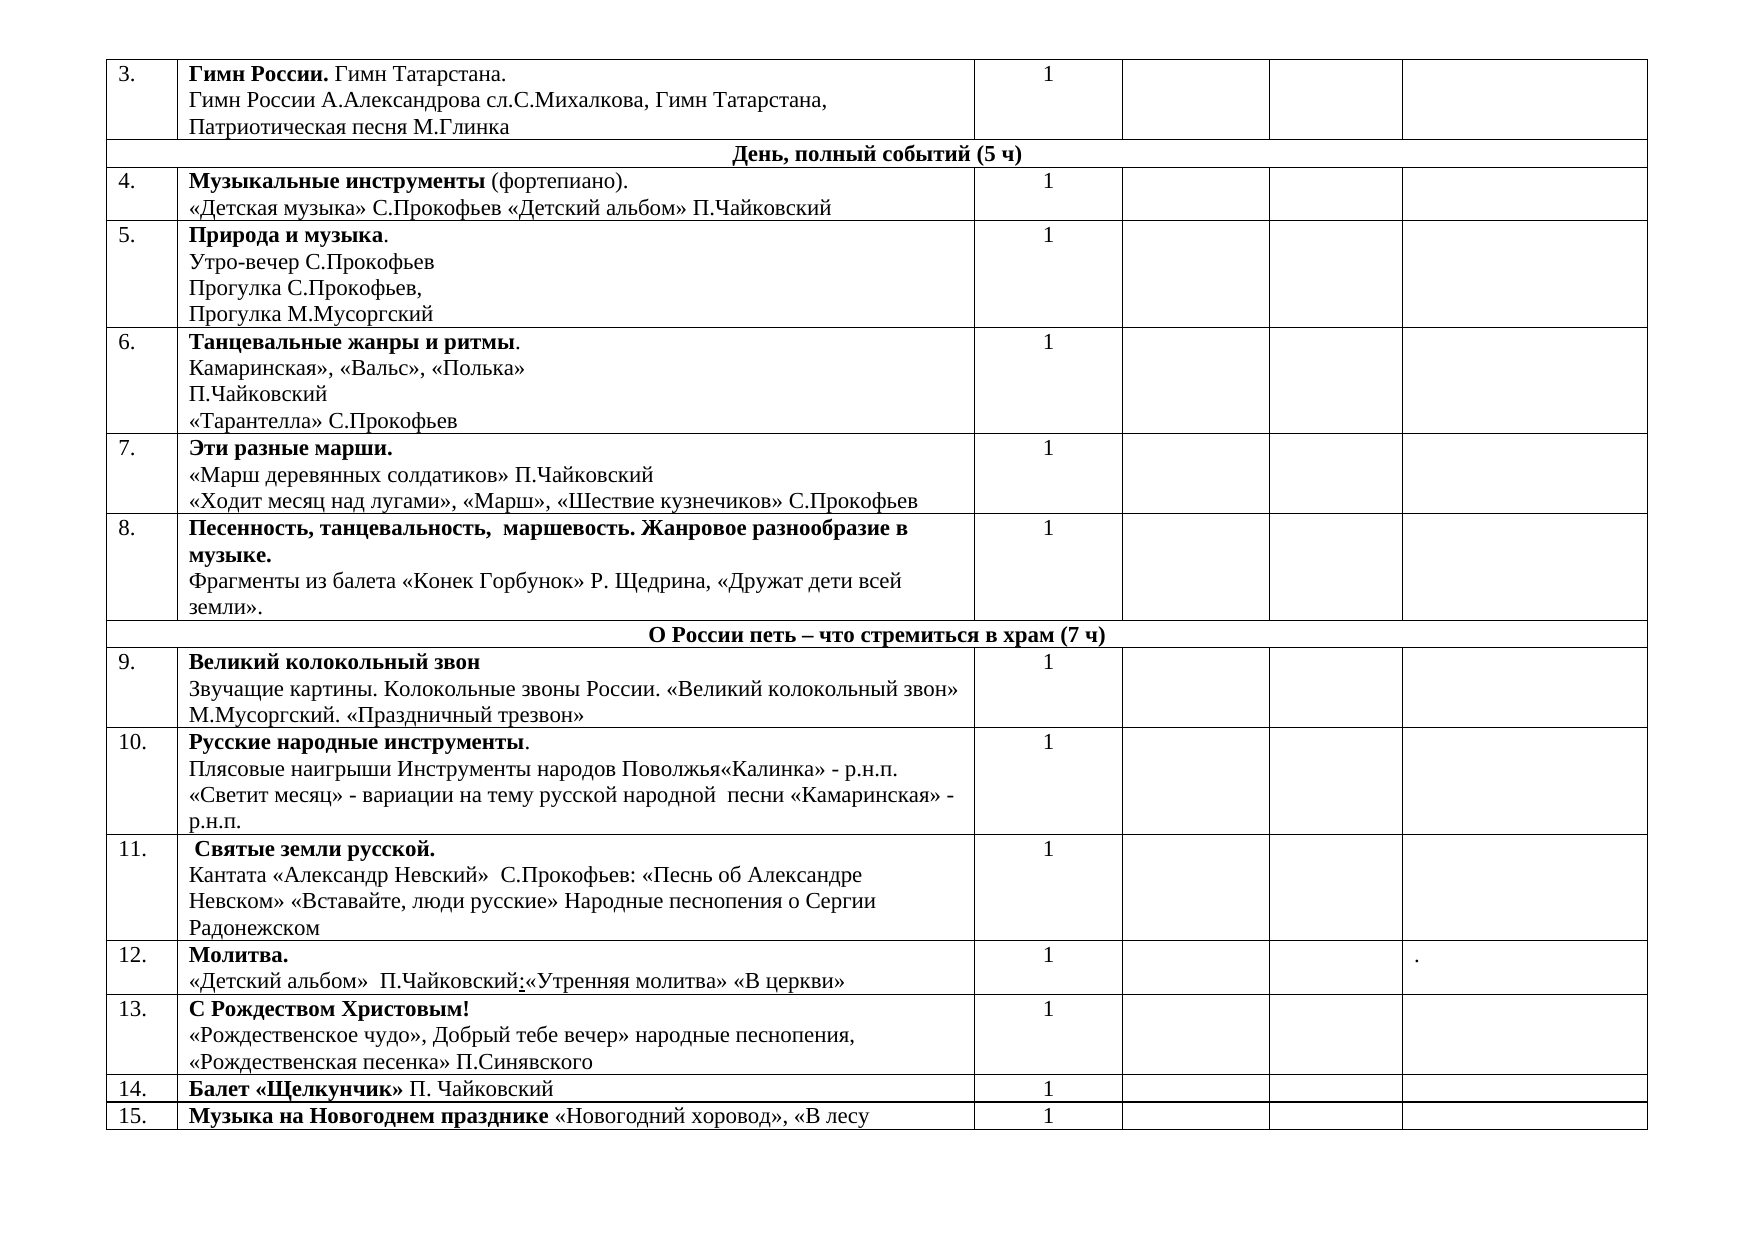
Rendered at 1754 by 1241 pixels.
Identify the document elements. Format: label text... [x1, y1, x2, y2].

table_cell [1403, 728, 1647, 834]
table_cell [1123, 221, 1269, 327]
table_cell Русские народные инструменты. Плясовые наигрыши Инструменты народов Поволжья«Калинка» - р.н.п. «Светит месяц» - вариации на тему русской народной песни «Камаринская» - р.н.п. [178, 728, 974, 834]
table_cell [1123, 995, 1269, 1074]
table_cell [178, 1103, 974, 1129]
table_cell [1403, 648, 1647, 727]
table_cell [1123, 514, 1269, 620]
table_cell 1 [975, 60, 1122, 139]
table_cell [1123, 328, 1269, 433]
table_cell Музыкальные инструменты (фортепиано). «Детская музыка» С.Прокофьев «Детский альбом» П.Чайковский [178, 168, 974, 220]
table_cell [1403, 835, 1647, 940]
table_cell . [1403, 941, 1647, 994]
table_cell 8. [107, 514, 177, 620]
table_cell Природа и музыка. Утро-вечер С.Прокофьев Прогулка С.Прокофьев, Прогулка М.Мусоргский [178, 221, 974, 327]
table_cell Песенность, танцевальность, маршевость. Жанровое разнообразие в музыке. Фрагменты из балета «Конек Горбунок» Р. Щедрина, «Дружат дети всей земли». [178, 514, 974, 620]
table_cell 1 [975, 221, 1122, 327]
table_cell День, полный событий (5 ч) [107, 140, 1647, 167]
table_cell 10. [107, 728, 177, 834]
table_cell 11. [107, 835, 177, 940]
table_cell [1403, 1103, 1647, 1129]
table_cell 1 [975, 728, 1122, 834]
table_cell Эти разные марши. «Марш деревянных солдатиков» П.Чайковский «Ходит месяц над лугами», «Марш», «Шествие кузнечиков» С.Прокофьев [178, 434, 974, 513]
table_cell [1270, 434, 1402, 513]
table_cell 13. [107, 995, 177, 1074]
table_cell [1270, 1075, 1402, 1101]
table_cell [1123, 168, 1269, 220]
table_cell 1 [975, 168, 1122, 220]
table_cell [1270, 60, 1402, 139]
table_cell [1270, 648, 1402, 727]
table_cell 14. [107, 1075, 177, 1101]
table_cell 1 [975, 648, 1122, 727]
table_cell [1270, 941, 1402, 994]
table_cell [1123, 941, 1269, 994]
table_cell 1 [975, 835, 1122, 940]
table_cell [1270, 728, 1402, 834]
table_cell 15. [107, 1103, 177, 1129]
table_cell [1123, 835, 1269, 940]
table_cell С Рождеством Христовым! «Рождественское чудо», Добрый тебе вечер» народные песнопения, «Рождественская песенка» П.Синявского [178, 995, 974, 1074]
table_cell 7. [107, 434, 177, 513]
table_cell 9. [107, 648, 177, 727]
table_cell Молитва. «Детский альбом» П.Чайковский:«Утренняя молитва» «В церкви» [178, 941, 974, 994]
table_cell 3. [107, 60, 177, 139]
table_cell Балет «Щелкунчик» П. Чайковский [178, 1075, 974, 1101]
table_cell 4. [107, 168, 177, 220]
table_cell [1403, 514, 1647, 620]
table_cell 1 [975, 328, 1122, 433]
table_cell [1403, 60, 1647, 139]
table_cell [1270, 514, 1402, 620]
table_cell [1270, 328, 1402, 433]
table_cell 1 [975, 941, 1122, 994]
table_cell Танцевальные жанры и ритмы. Камаринская», «Вальс», «Полька» П.Чайковский «Тарантелла» С.Прокофьев [178, 328, 974, 433]
table_cell [1403, 168, 1647, 220]
table_cell [1123, 60, 1269, 139]
table_cell [1123, 648, 1269, 727]
table_cell [1123, 1075, 1269, 1101]
table_cell 1 [975, 514, 1122, 620]
table_cell 1 [975, 434, 1122, 513]
table_cell 1 [975, 995, 1122, 1074]
table_cell 12. [107, 941, 177, 994]
table_cell [1270, 995, 1402, 1074]
table_cell [1270, 1103, 1402, 1129]
table_cell 1 [975, 1075, 1122, 1101]
table_cell [1403, 434, 1647, 513]
table_cell [1403, 328, 1647, 433]
table_cell [1123, 728, 1269, 834]
table_cell [1123, 434, 1269, 513]
table_cell 5. [107, 221, 177, 327]
table_cell Гимн России. Гимн Татарстана. Гимн России А.Александрова сл.С.Михалкова, Гимн Татарстана, Патриотическая песня М.Глинка [178, 60, 974, 139]
table_cell [1270, 221, 1402, 327]
table_cell Святые земли русской. Кантата «Александр Невский» С.Прокофьев: «Песнь об Александре Невском» «Вставайте, люди русские» Народные песнопения о Сергии Радонежском [178, 835, 974, 940]
table_cell [1270, 835, 1402, 940]
table_cell [1403, 221, 1647, 327]
table_cell [1403, 1075, 1647, 1101]
table_cell [1123, 1103, 1269, 1129]
table_cell 6. [107, 328, 177, 433]
table_cell [1403, 995, 1647, 1074]
table_cell Великий колокольный звон Звучащие картины. Колокольные звоны России. «Великий колокольный звон» М.Мусоргский. «Праздничный трезвон» [178, 648, 974, 727]
table_cell 1 [975, 1103, 1122, 1129]
table_cell [1270, 168, 1402, 220]
table_cell О России петь – что стремиться в храм (7 ч) [107, 621, 1647, 647]
